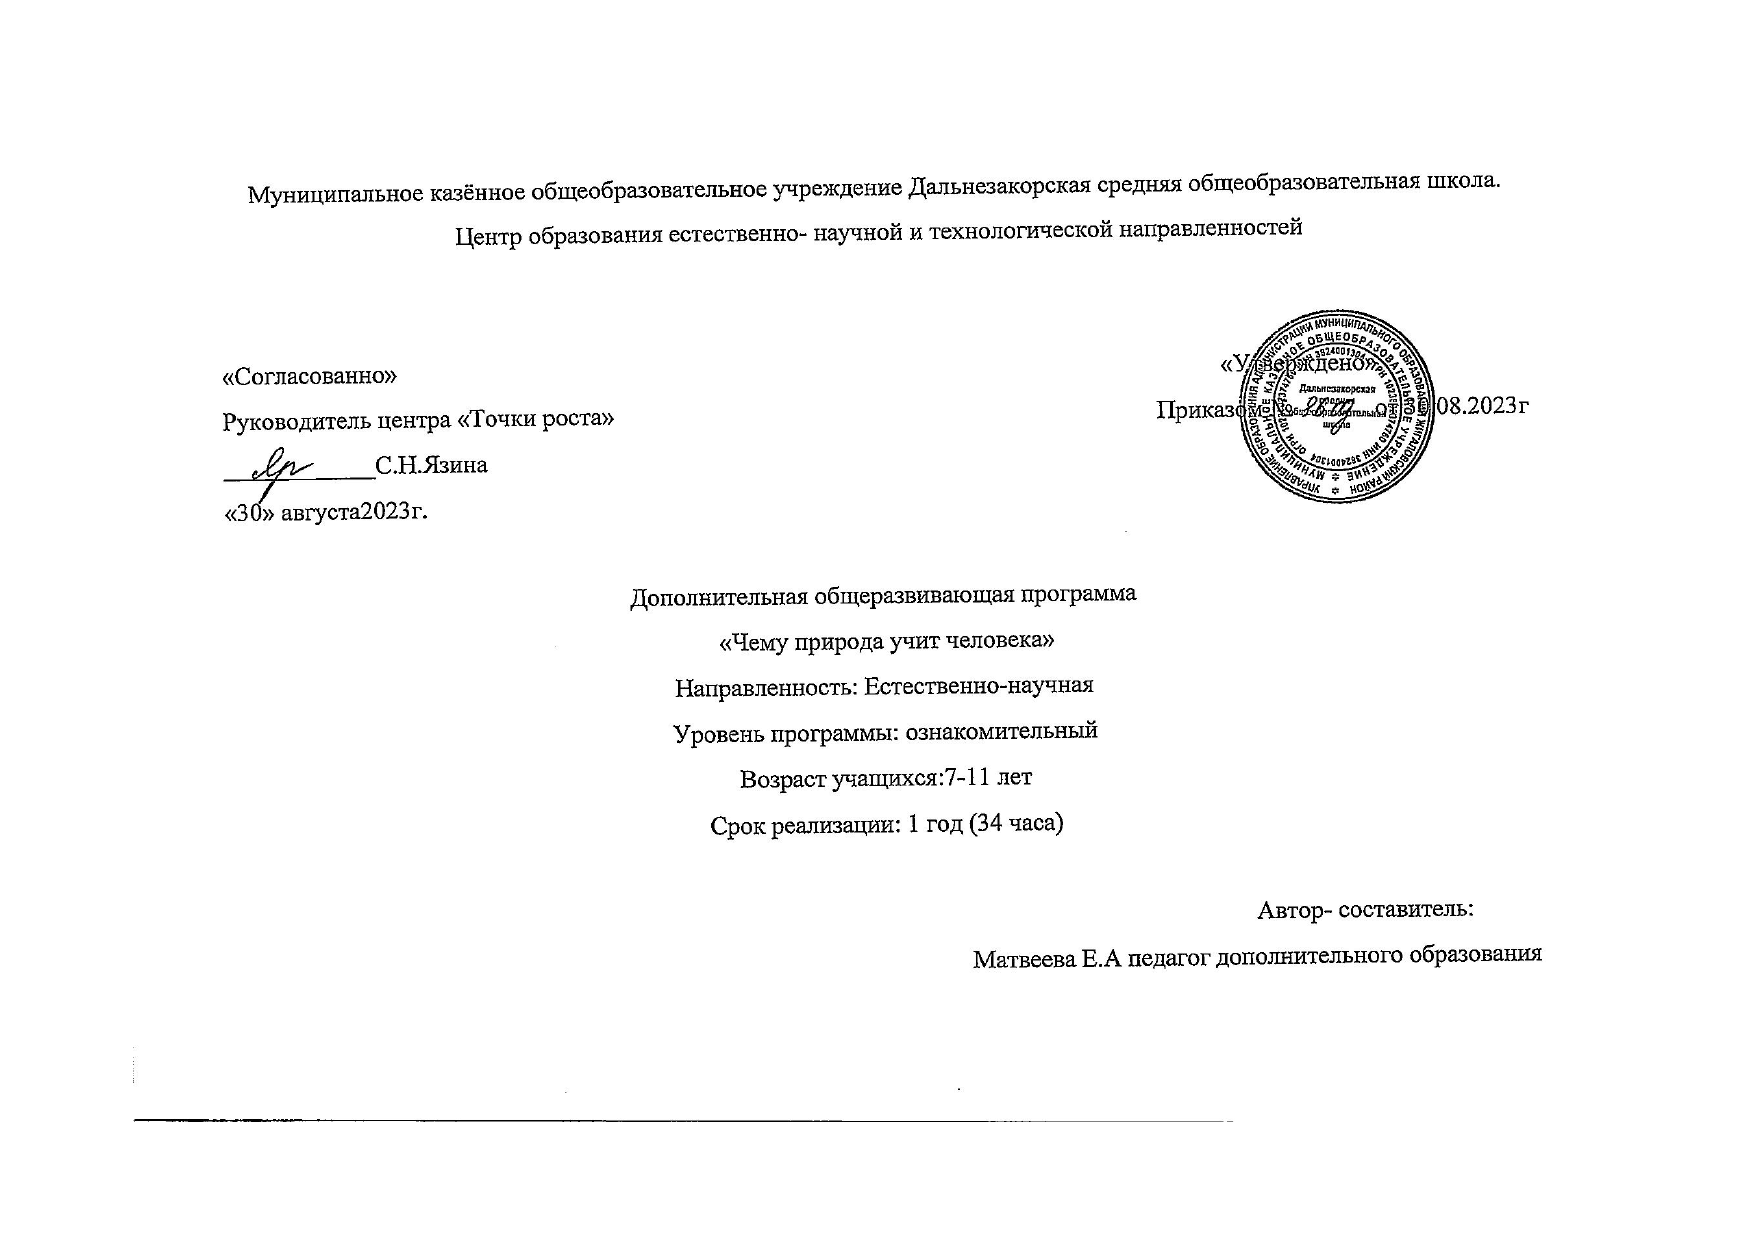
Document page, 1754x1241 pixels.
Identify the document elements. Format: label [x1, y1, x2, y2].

picture [133, 47, 1651, 1122]
